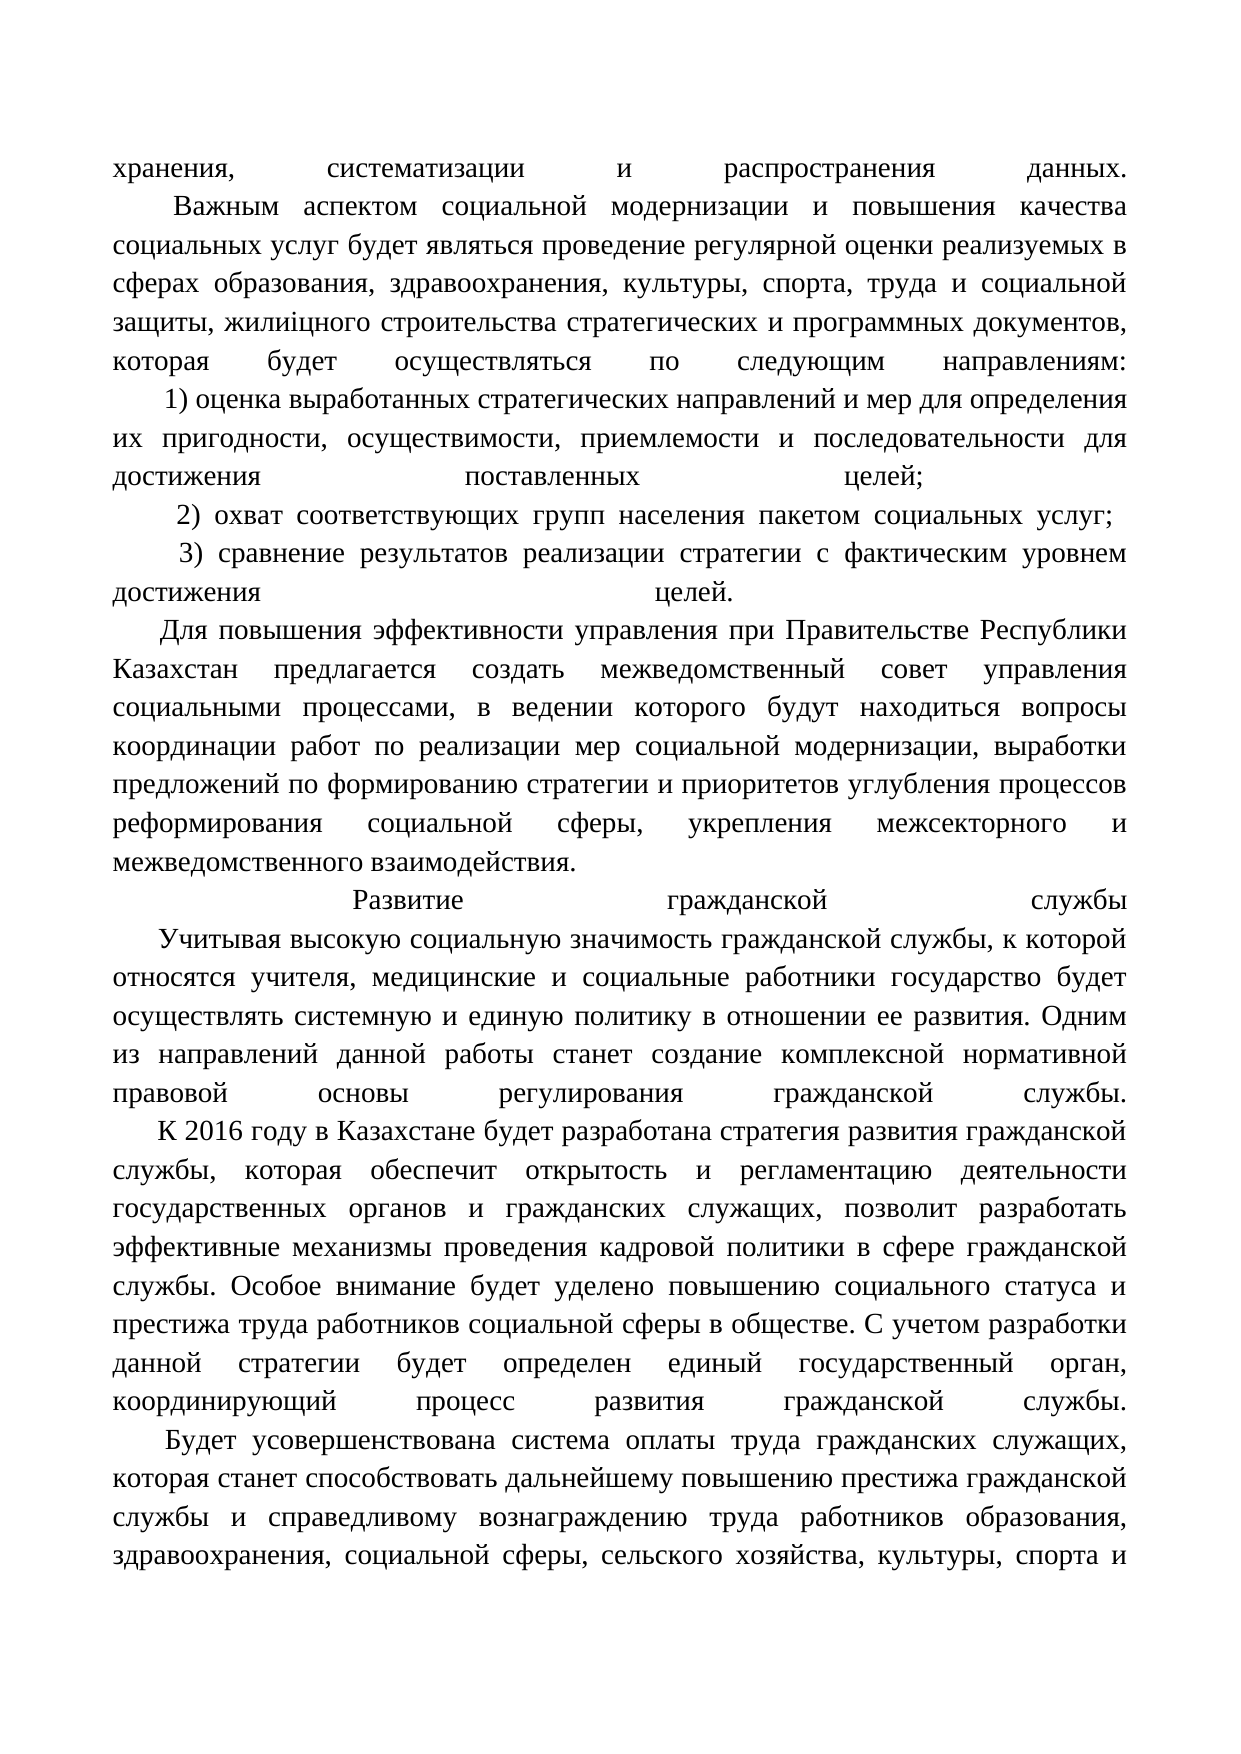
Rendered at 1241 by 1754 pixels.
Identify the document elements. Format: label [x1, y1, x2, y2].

text [112, 882, 1128, 1571]
text [112, 150, 1128, 877]
